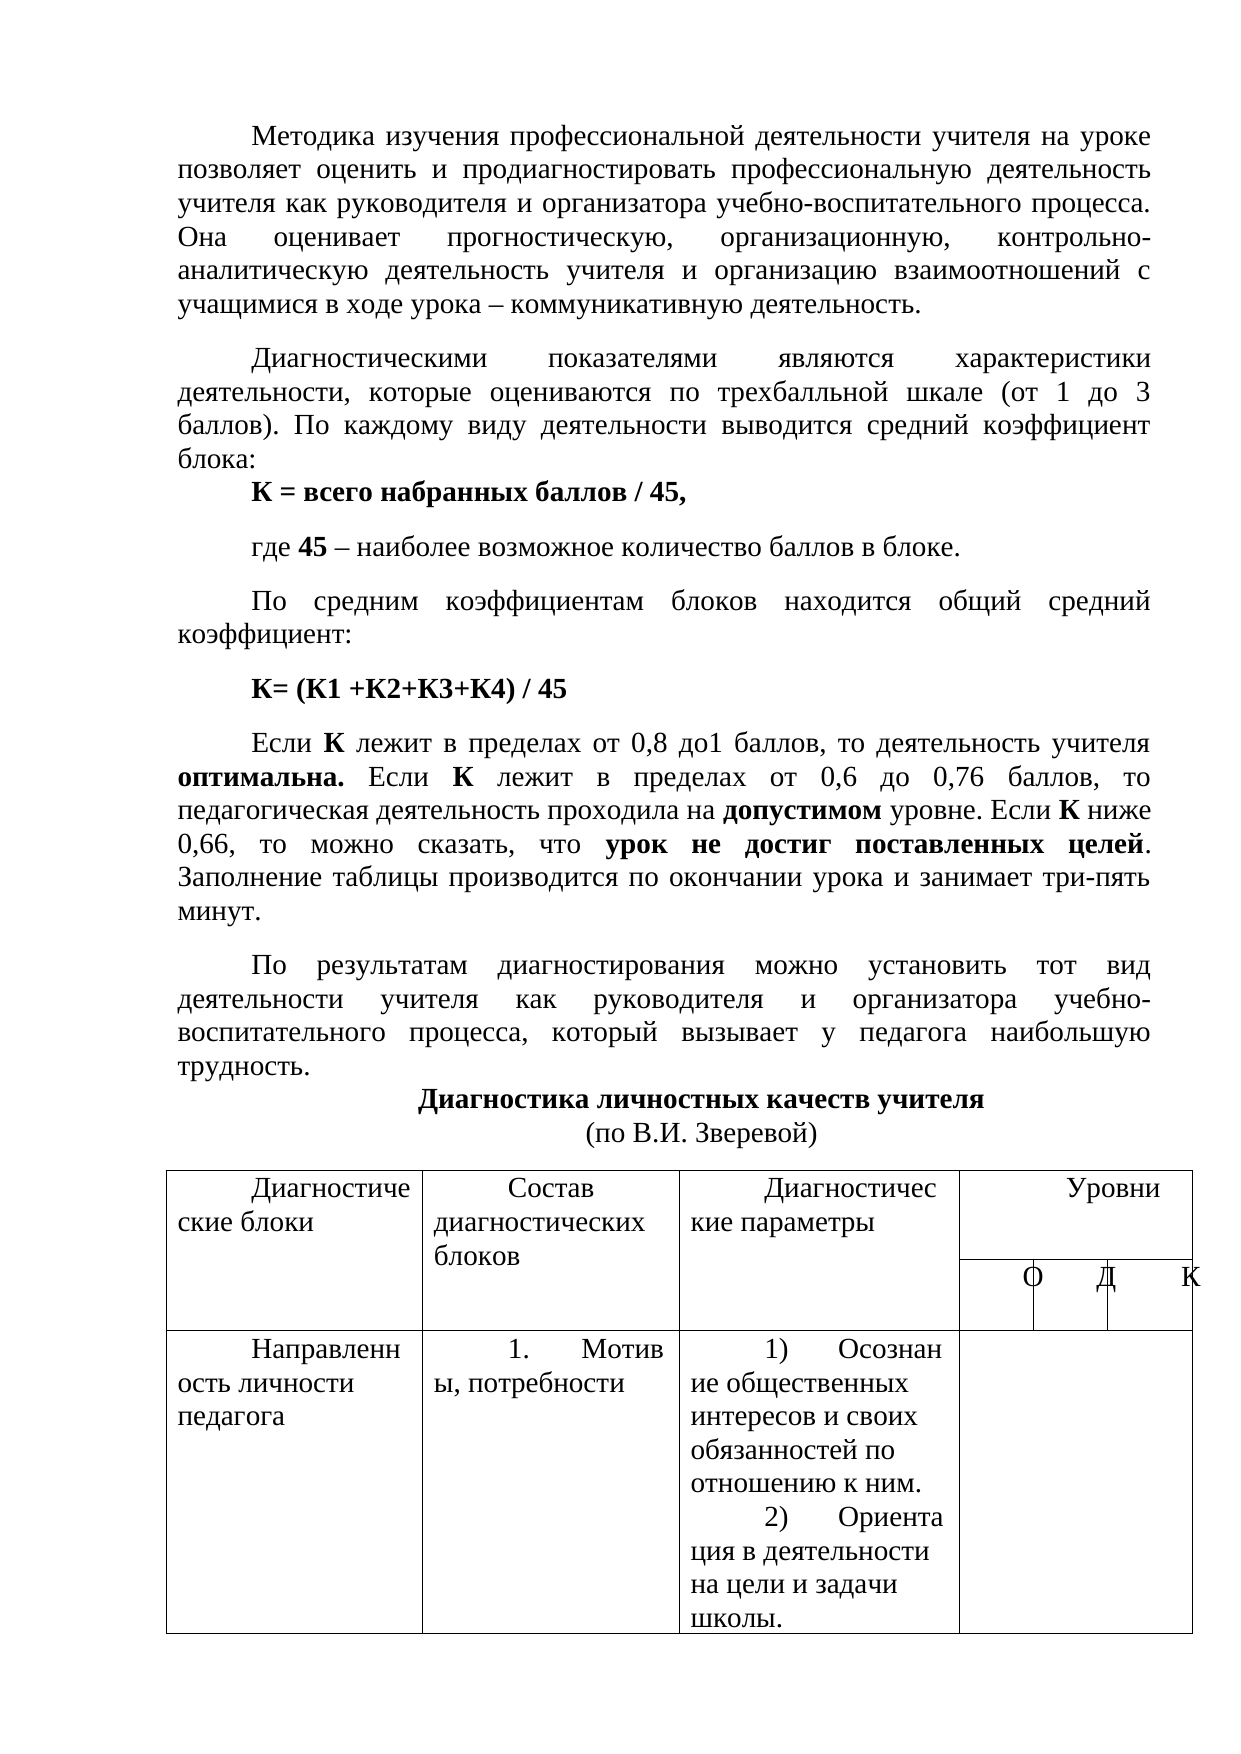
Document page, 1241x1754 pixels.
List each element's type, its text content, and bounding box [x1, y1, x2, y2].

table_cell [167, 1331, 422, 1633]
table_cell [680, 1331, 959, 1633]
text По средним коэффициентам блоков находится общий средний коэффициент: [177, 583, 1152, 650]
text К = всего набранных баллов / 45, [177, 474, 1152, 508]
table_header Диагностические параметры [680, 1171, 959, 1330]
table_cell Д [1034, 1260, 1107, 1330]
table_cell [960, 1331, 1192, 1633]
subtitle Диагностика личностных качеств учителя [177, 1082, 1152, 1115]
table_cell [423, 1331, 679, 1633]
table_cell О [960, 1260, 1033, 1330]
text Если К лежит в пределах от 0,8 до1 баллов, то деятельность учителя оптимальна. Если К лежит в пределах от 0,6 до 0,76 баллов, то педагогическая деятельность проходила на допустимом уровне. Если К ниже 0,66, то можно сказать, что урок не достиг поставленных целей. Заполнение таблицы производится по окончании урока и занимает три-пять минут. [177, 725, 1152, 927]
text (по В.И. Зверевой) [177, 1115, 1152, 1149]
table_header Диагностические блоки [167, 1171, 422, 1330]
text К= (К1 +К2+К3+К4) / 45 [177, 671, 1152, 704]
text Методика изучения профессиональной деятельности учителя на уроке позволяет оценить и продиагностировать профессиональную деятельность учителя как руководителя и организатора учебно-воспитательного процесса. Она оценивает прогностическую, организационную, контрольно-аналитическую деятельность учителя и организацию взаимоотношений с учащимися в ходе урока – коммуникативную деятельность. [177, 118, 1152, 319]
text По результатам диагностирования можно установить тот вид деятельности учителя как руководителя и организатора учебно-воспитательного процесса, который вызывает у педагога наибольшую трудность. [177, 947, 1152, 1082]
table_header Уровни [960, 1171, 1192, 1258]
table_header Состав диагностических блоков [423, 1171, 679, 1330]
text где 45 – наиболее возможное количество баллов в блоке. [177, 529, 1152, 562]
text Диагностическими показателями являются характеристики деятельности, которые оцениваются по трехбалльной шкале (от 1 до 3 баллов). По каждому виду деятельности выводится средний коэффициент блока: [177, 340, 1152, 474]
table_cell К [1108, 1260, 1192, 1330]
